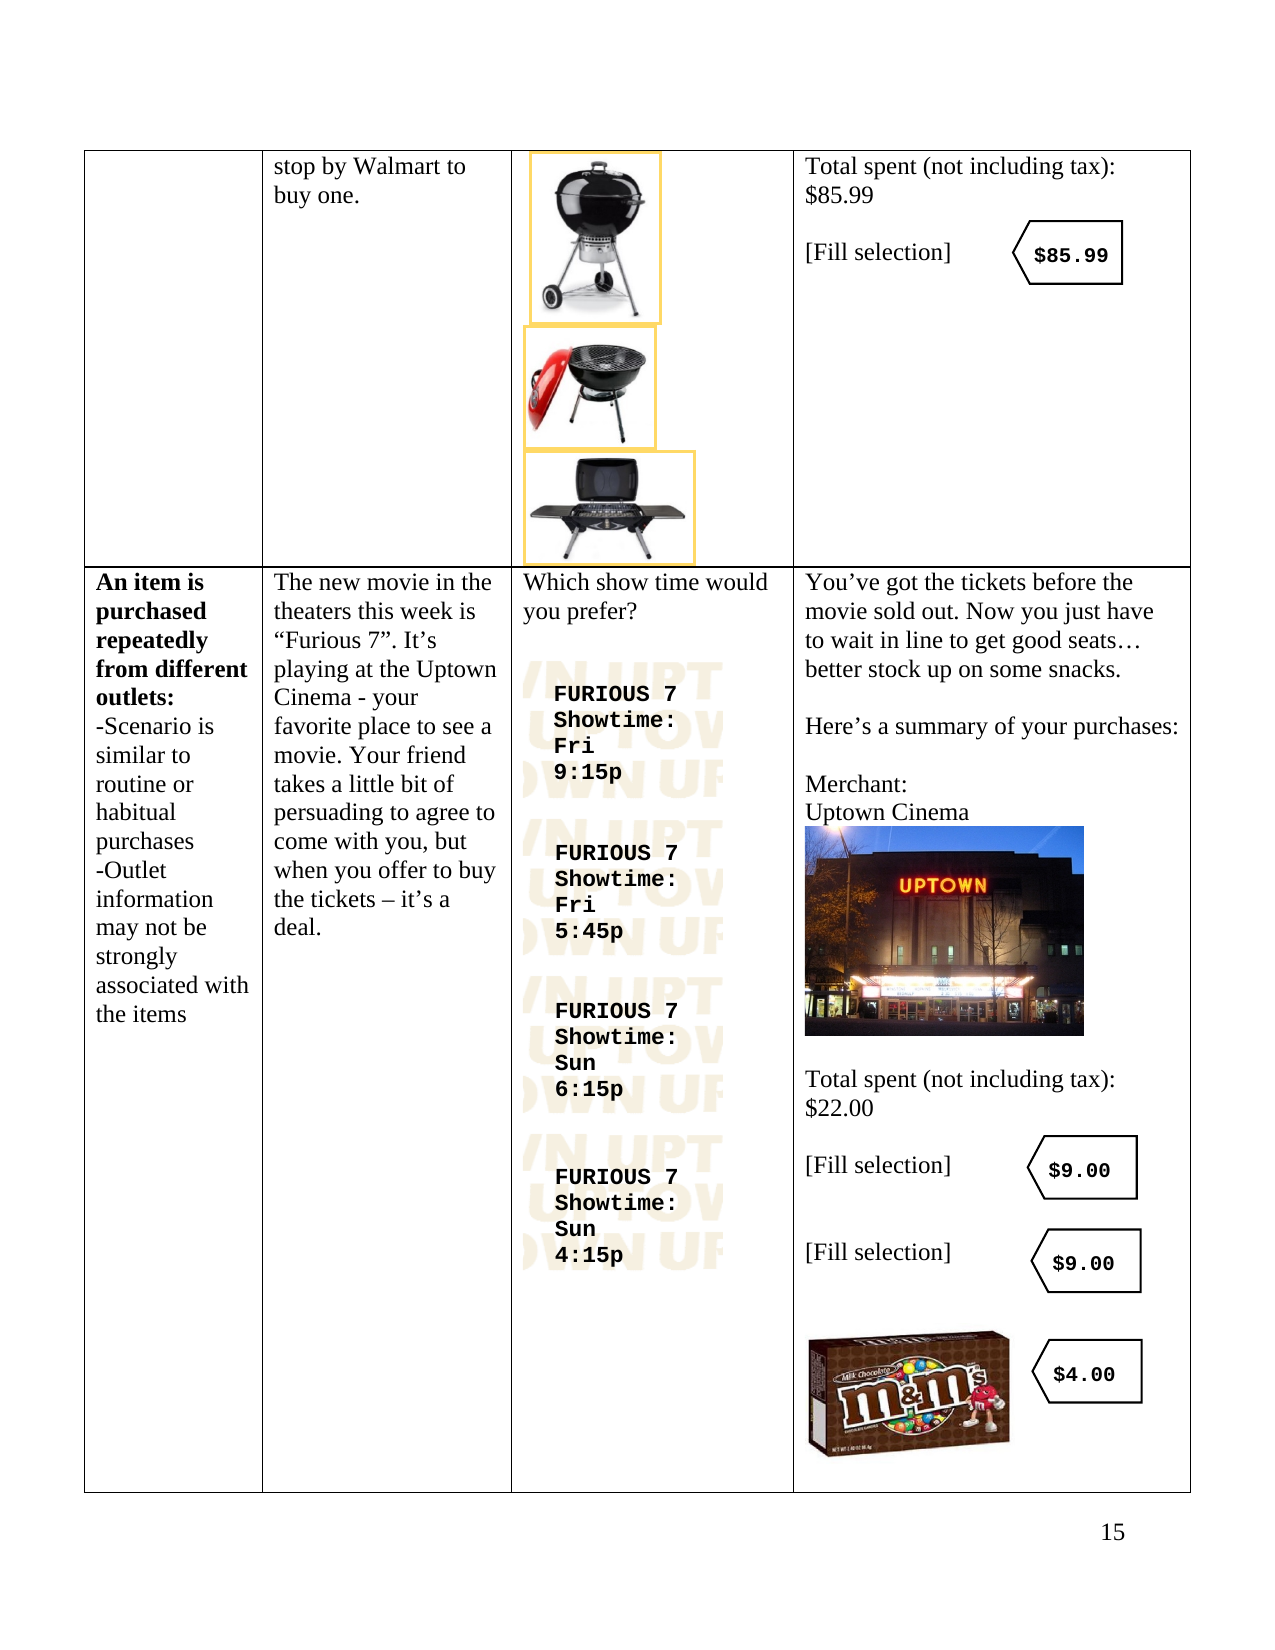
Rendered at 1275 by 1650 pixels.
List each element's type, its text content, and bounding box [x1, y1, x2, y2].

table_cell Which one do you choose? [512, 151, 529, 566]
table_cell Which one do you choose? [657, 151, 793, 566]
picture [532, 154, 659, 322]
picture [804, 826, 1084, 1036]
picture [526, 453, 693, 563]
table_cell Which show time would you prefer? [512, 568, 793, 1492]
table_cell The new movie in the theaters this week is “Furious 7”. It’s playing at the Uptown Cinema - your favorite place to see a movie. Your friend takes a little bit of persuading to agree to come with you, but when you offer to buy the tickets – it’s a deal. [263, 568, 511, 1492]
picture [526, 328, 654, 447]
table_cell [263, 151, 511, 566]
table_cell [85, 568, 262, 1492]
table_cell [794, 151, 1190, 566]
table_cell You’ve got the tickets before the movie sold out. Now you just have to wait in line to get good seats… better stock up on some snacks. Here’s a summary of your purchases: Merchant: Uptown Cinema Total spent (not including tax): $22.00 [Fill selection] [Fill selection] [794, 568, 1190, 1492]
picture [804, 1323, 1016, 1464]
